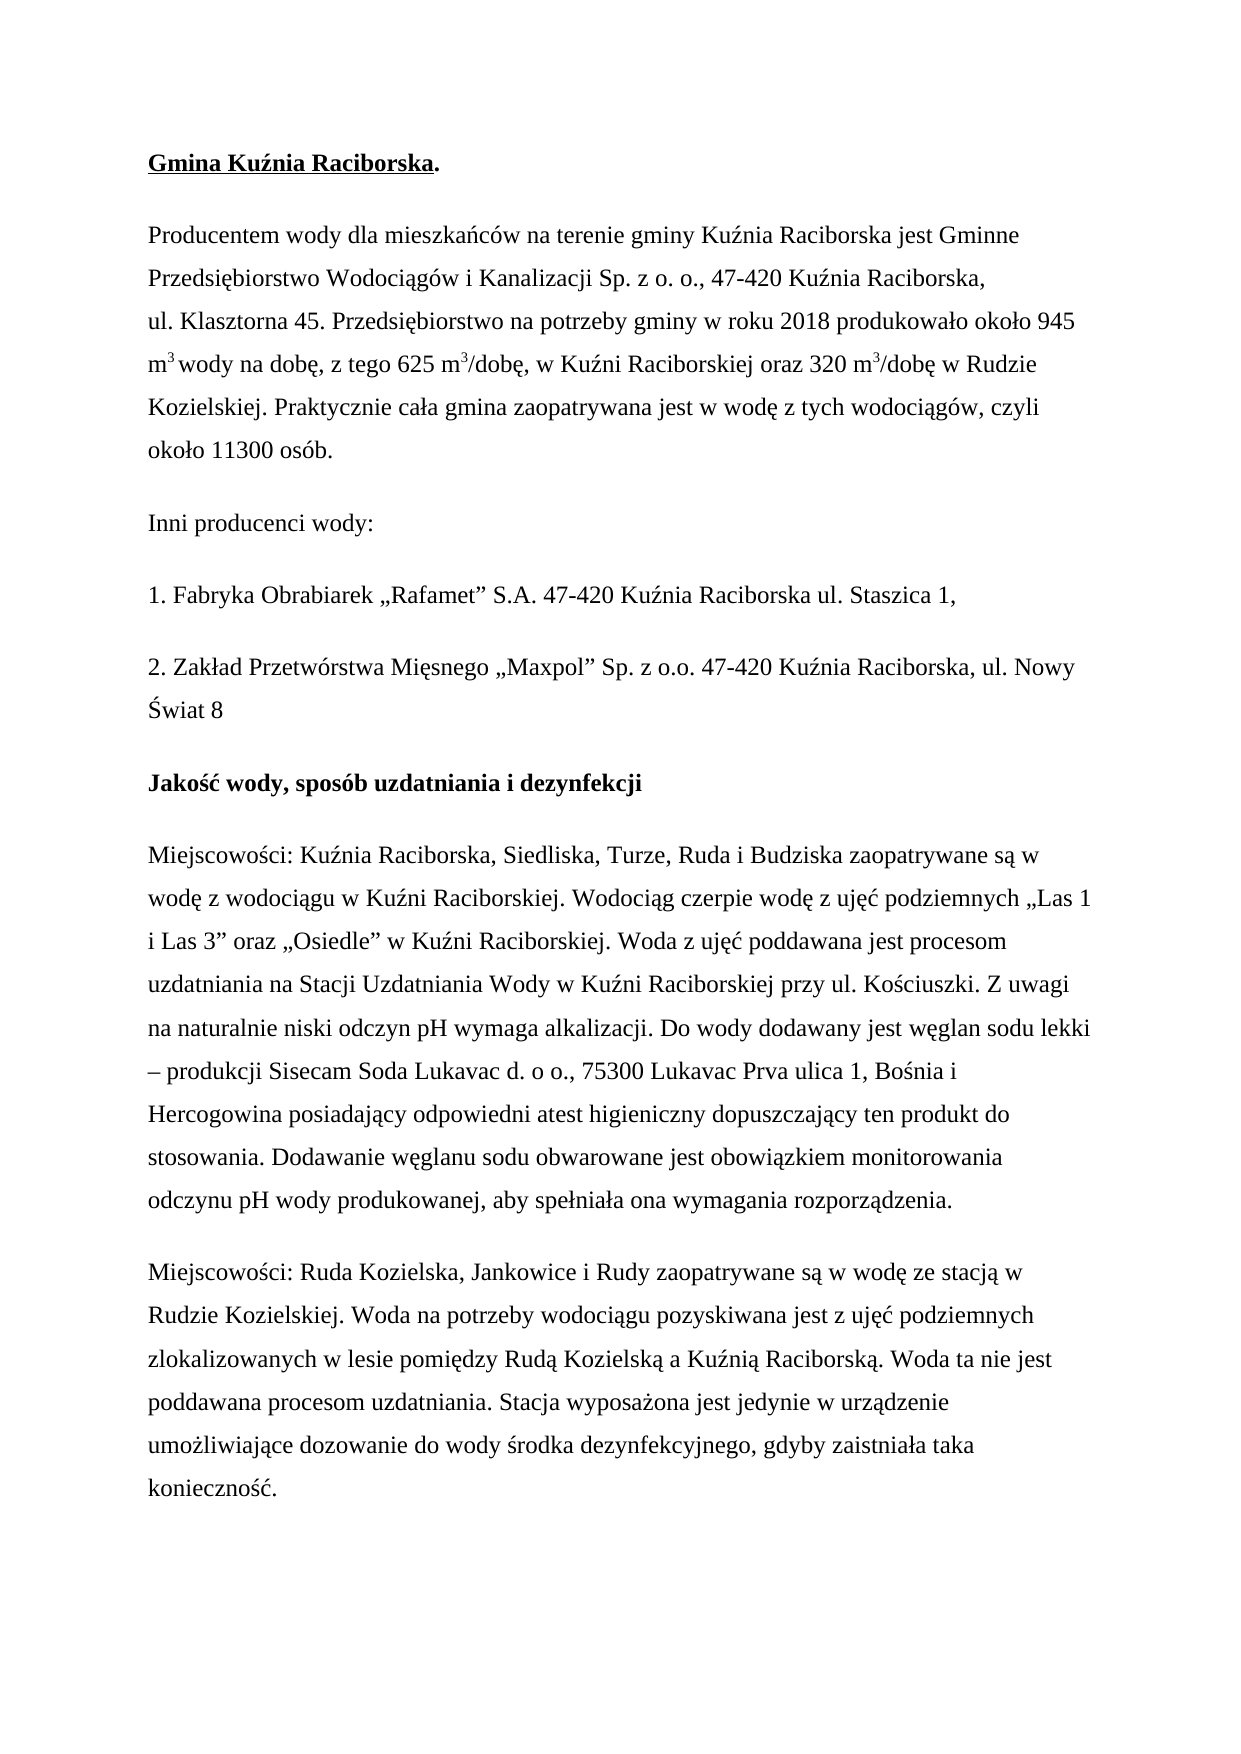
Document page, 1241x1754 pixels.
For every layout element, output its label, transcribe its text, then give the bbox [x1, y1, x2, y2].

text Miejscowości: Ruda Kozielska, Jankowice i Rudy zaopatrywane są w wodę ze stacją w Rudzie Kozielskiej. Woda na potrzeby wodociągu pozyskiwana jest z ujęć podziemnych zlokalizowanych w lesie pomiędzy Rudą Kozielską a Kuźnią Raciborską. Woda ta nie jest poddawana procesom uzdatniania. Stacja wyposażona jest jedynie w urządzenie umożliwiające dozowanie do wody środka dezynfekcyjnego, gdyby zaistniała taka konieczność. [148, 1257, 1093, 1502]
text Producentem wody dla mieszkańców na terenie gminy Kuźnia Raciborska jest Gminne Przedsiębiorstwo Wodociągów i Kanalizacji Sp. z o. o., 47-420 Kuźnia Raciborska, ul. Klasztorna 45. Przedsiębiorstwo na potrzeby gminy w roku 2018 produkowało około 945 m3 wody na dobę, z tego 625 m3/dobę, w Kuźni Raciborskiej oraz 320 m3/dobę w Rudzie Kozielskiej. Praktycznie cała gmina zaopatrywana jest w wodę z tych wodociągów, czyli około 11300 osób. [148, 220, 1093, 464]
text Miejscowości: Kuźnia Raciborska, Siedliska, Turze, Ruda i Budziska zaopatrywane są w wodę z wodociągu w Kuźni Raciborskiej. Wodociąg czerpie wodę z ujęć podziemnych „Las 1 i Las 3” oraz „Osiedle” w Kuźni Raciborskiej. Woda z ujęć poddawana jest procesom uzdatniania na Stacji Uzdatniania Wody w Kuźni Raciborskiej przy ul. Kościuszki. Z uwagi na naturalnie niski odczyn pH wymaga alkalizacji. Do wody dodawany jest węglan sodu lekki – produkcji Sisecam Soda Lukavac d. o o., 75300 Lukavac Prva ulica 1, Bośnia i Hercogowina posiadający odpowiedni atest higieniczny dopuszczający ten produkt do stosowania. Dodawanie węglanu sodu obwarowane jest obowiązkiem monitorowania odczynu pH wody produkowanej, aby spełniała ona wymagania rozporządzenia. [148, 840, 1093, 1214]
text Jakość wody, sposób uzdatniania i dezynfekcji [148, 768, 1093, 797]
text Inni producenci wody: [148, 508, 1093, 537]
text 2. Zakład Przetwórstwa Mięsnego „Maxpol” Sp. z o.o. 47-420 Kuźnia Raciborska, ul. Nowy Świat 8 [148, 652, 1093, 724]
text Gmina Kuźnia Raciborska. [148, 148, 1093, 176]
text 1. Fabryka Obrabiarek „Rafamet” S.A. 47-420 Kuźnia Raciborska ul. Staszica 1, [148, 580, 1093, 609]
